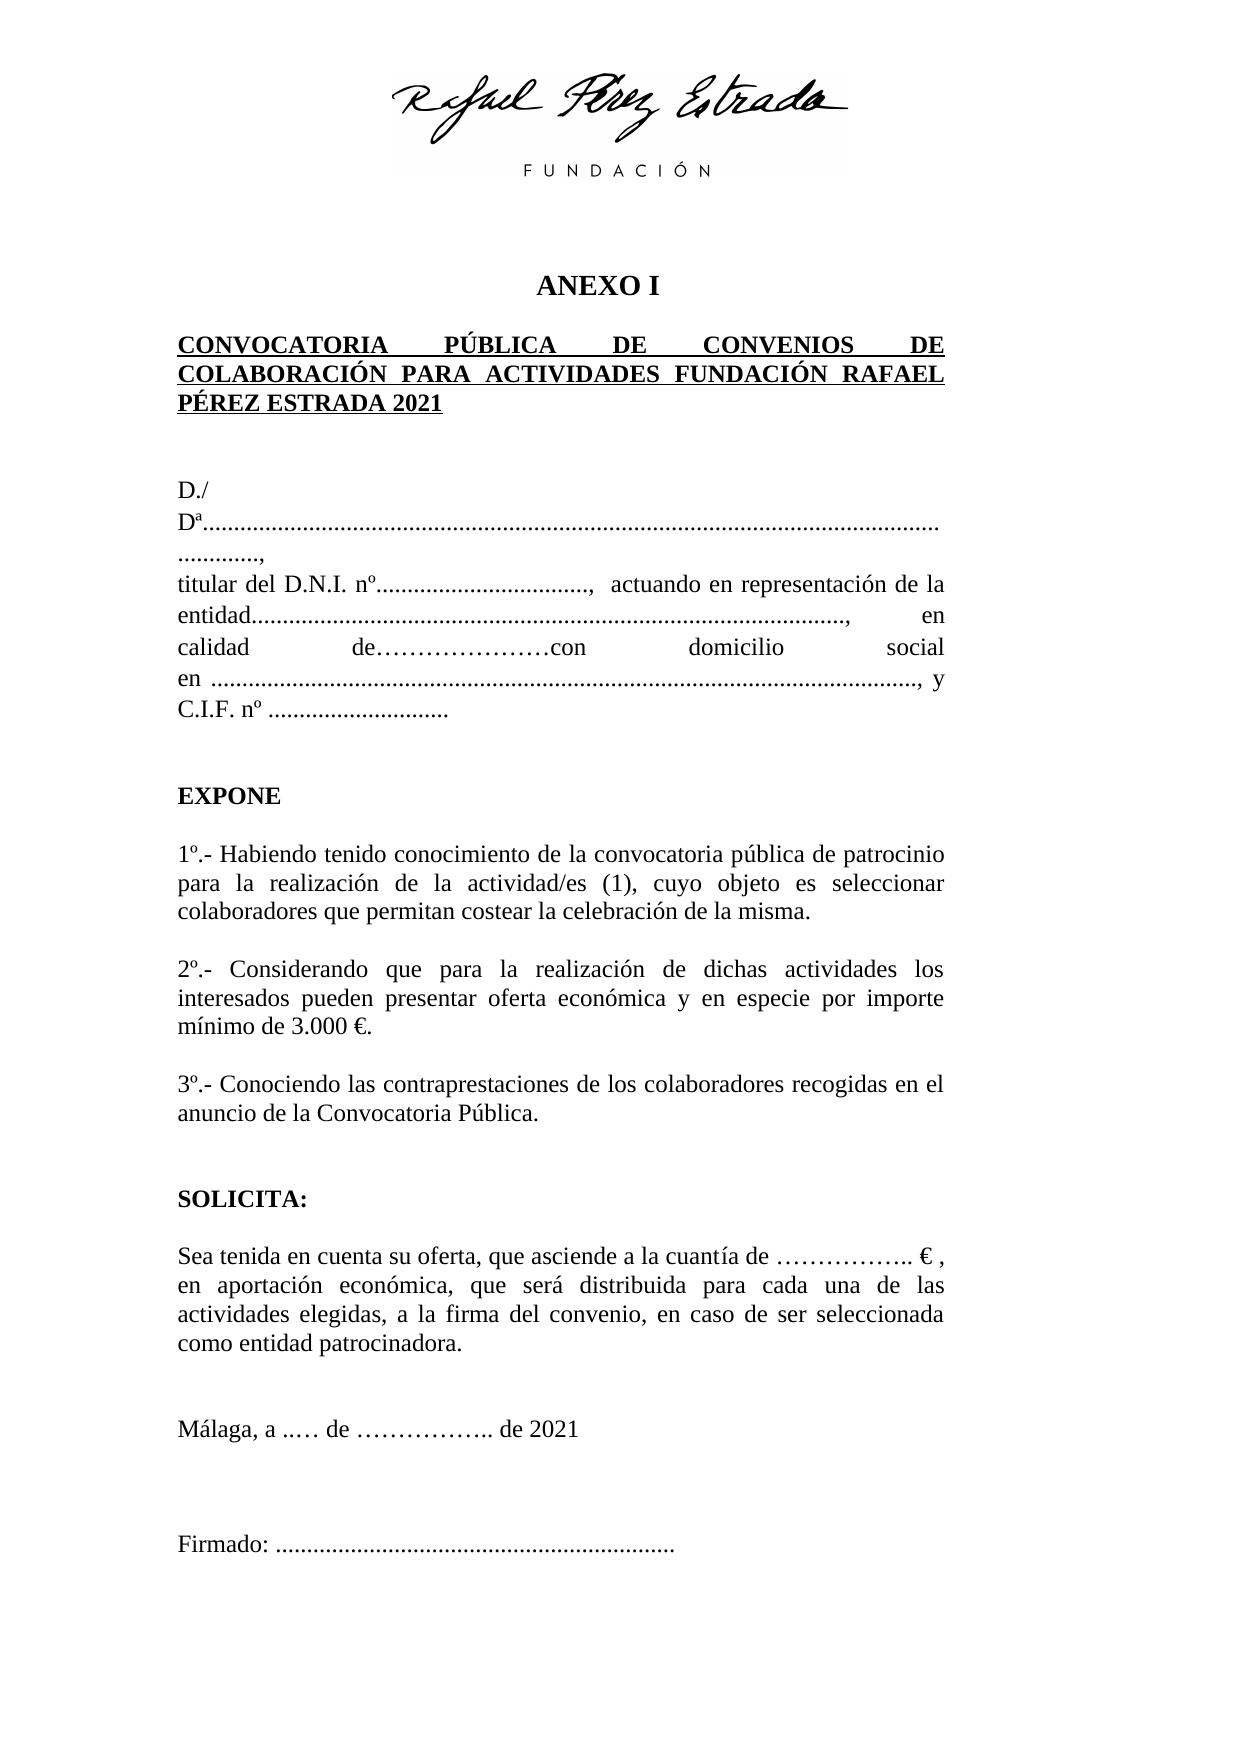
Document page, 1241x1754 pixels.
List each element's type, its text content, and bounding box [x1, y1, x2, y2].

text EXPONE [177, 781, 945, 810]
text CONVOCATORIA PÚBLICA DE CONVENIOS DE COLABORACIÓN PARA ACTIVIDADES FUNDACIÓN RAFAEL PÉREZ ESTRADA 2021 [177, 385, 945, 416]
text Sea tenida en cuenta su oferta, que asciende a la cuantía de …………….. € , en aportación económica, que será distribuida para cada una de las actividades elegidas, a la firma del convenio, en caso de ser seleccionada como entidad patrocinadora. [177, 1241, 945, 1356]
text SOLICITA: [177, 1184, 945, 1213]
picture [392, 73, 849, 177]
text Firmado: ................................................................ [177, 1529, 945, 1558]
text CONVOCATORIA PÚBLICA DE CONVENIOS DE COLABORACIÓN PARA ACTIVIDADES FUNDACIÓN RAFAEL PÉREZ ESTRADA 2021 [177, 357, 945, 384]
text 3º.- Conociendo las contraprestaciones de los colaboradores recogidas en el anuncio de la Convocatoria Pública. [177, 1069, 945, 1126]
text titular del D.N.I. nº.................................., actuando en representación de la entidad..............................................................................................., en calidad de…………………con domicilio social en ................................................................................................................., y C.I.F. nº ............................. [177, 568, 945, 724]
text D./Dª..................................................................................................................................., [177, 474, 945, 568]
text CONVOCATORIA PÚBLICA DE CONVENIOS DE COLABORACIÓN PARA ACTIVIDADES FUNDACIÓN RAFAEL PÉREZ ESTRADA 2021 [177, 330, 945, 355]
text 2º.- Considerando que para la realización de dichas actividades los interesados pueden presentar oferta económica y en especie por importe mínimo de 3.000 €. [177, 954, 945, 1040]
text ANEXO I [177, 268, 945, 301]
text 1º.- Habiendo tenido conocimiento de la convocatoria pública de patrocinio para la realización de la actividad/es (1), cuyo objeto es seleccionar colaboradores que permitan costear la celebración de la misma. [177, 839, 945, 925]
text Málaga, a ..… de …………….. de 2021 [177, 1414, 945, 1443]
